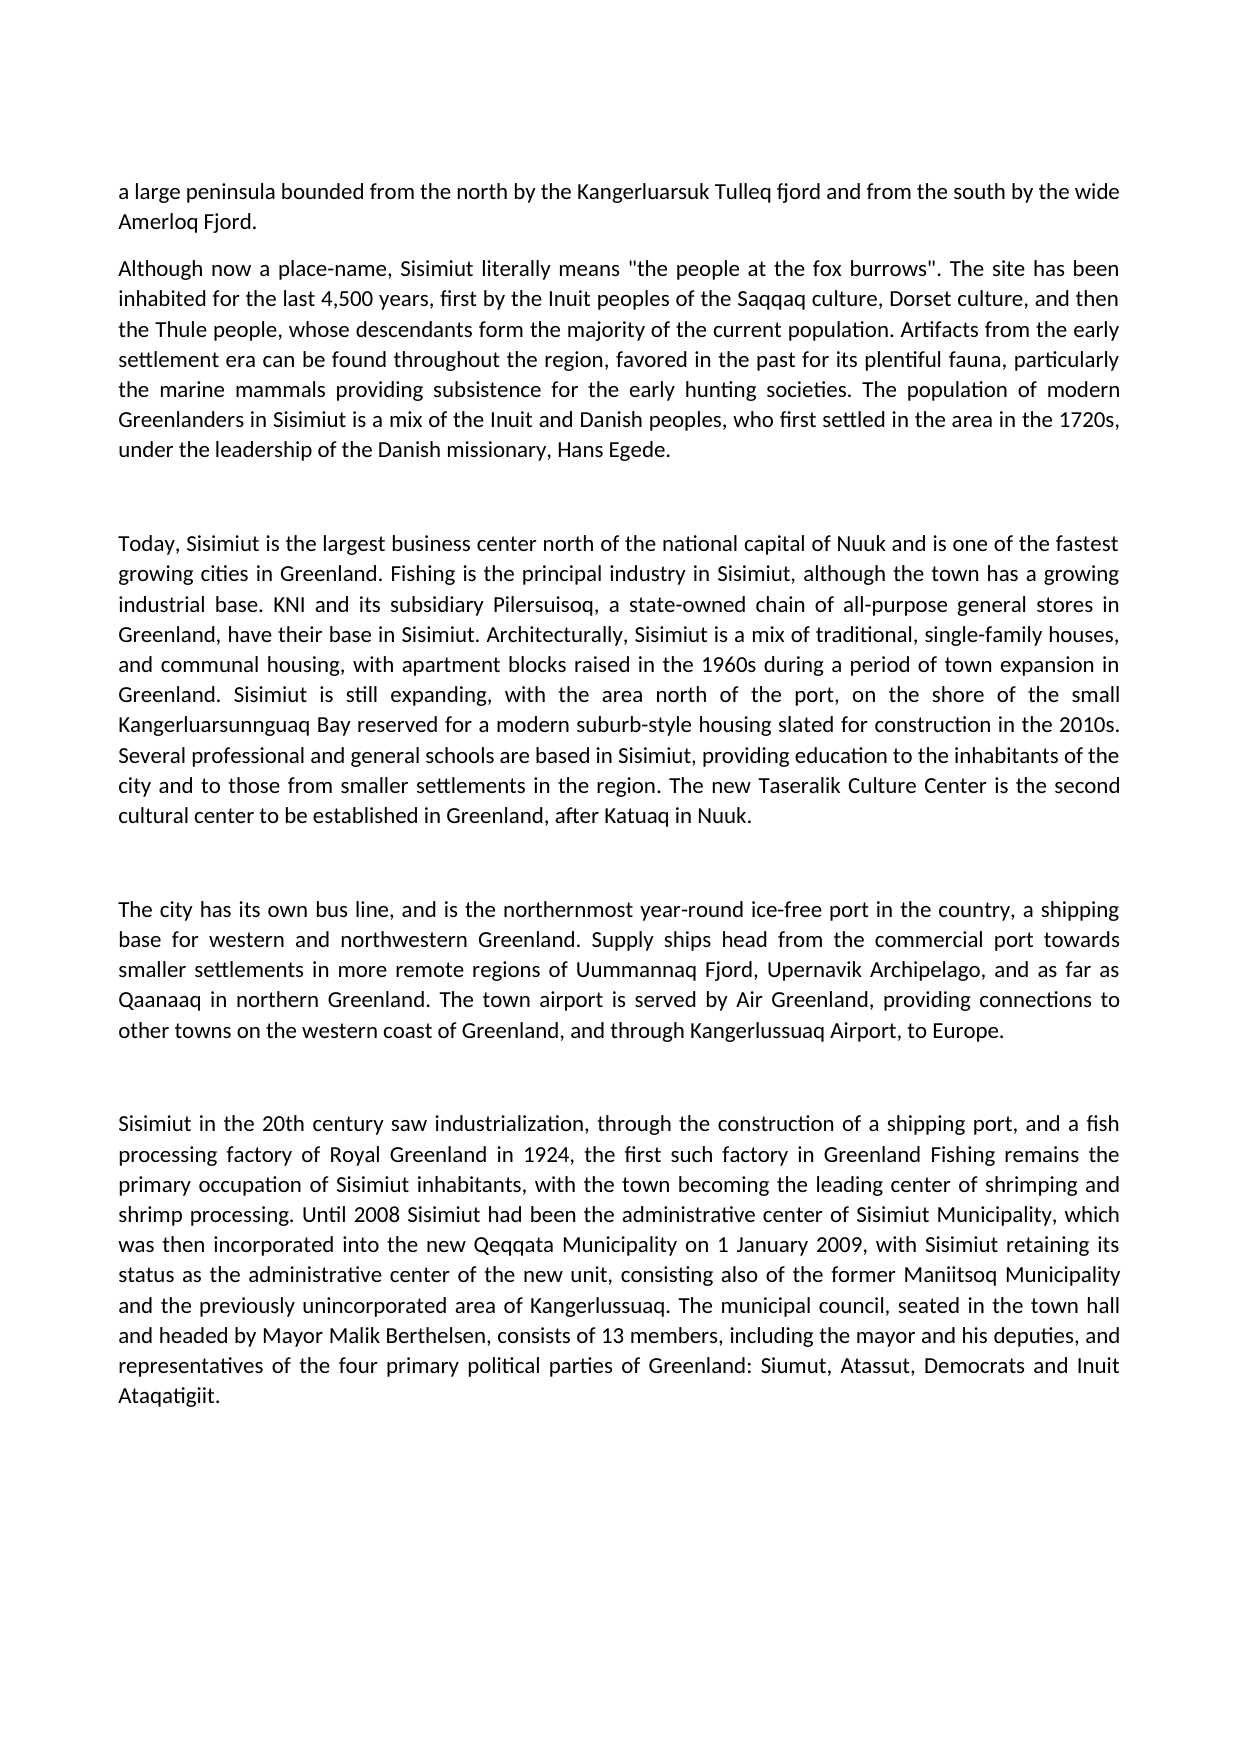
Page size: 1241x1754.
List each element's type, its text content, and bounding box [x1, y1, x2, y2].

text Today, Sisimiut is the largest business center north of the national capital of Nuuk and is one of the fastest growing cities in Greenland. Fishing is the principal industry in Sisimiut, although the town has a growing industrial base. KNI and its subsidiary Pilersuisoq, a state-owned chain of all-purpose general stores in Greenland, have their base in Sisimiut. Architecturally, Sisimiut is a mix of traditional, single-family houses, and communal housing, with apartment blocks raised in the 1960s during a period of town expansion in Greenland. Sisimiut is still expanding, with the area north of the port, on the shore of the small Kangerluarsunnguaq Bay reserved for a modern suburb-style housing slated for construction in the 2010s. Several professional and general schools are based in Sisimiut, providing education to the inhabitants of the city and to those from smaller settlements in the region. The new Taseralik Culture Center is the second cultural center to be established in Greenland, after Katuaq in Nuuk. [118, 529, 1122, 829]
text The city has its own bus line, and is the northernmost year-round ice-free port in the country, a shipping base for western and northwestern Greenland. Supply ships head from the commercial port towards smaller settlements in more remote regions of Uummannaq Fjord, Upernavik Archipelago, and as far as Qaanaaq in northern Greenland. The town airport is served by Air Greenland, providing connections to other towns on the western coast of Greenland, and through Kangerlussuaq Airport, to Europe. [118, 895, 1122, 1044]
text Although now a place-name, Sisimiut literally means "the people at the fox burrows". The site has been inhabited for the last 4,500 years, first by the Inuit peoples of the Saqqaq culture, Dorset culture, and then the Thule people, whose descendants form the majority of the current population. Artifacts from the early settlement era can be found throughout the region, favored in the past for its plentiful fauna, particularly the marine mammals providing subsistence for the early hunting societies. The population of modern Greenlanders in Sisimiut is a mix of the Inuit and Danish peoples, who first settled in the area in the 1720s, under the leadership of the Danish missionary, Hans Egede. [118, 254, 1122, 463]
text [118, 177, 1122, 235]
text Sisimiut in the 20th century saw industrialization, through the construction of a shipping port, and a fish processing factory of Royal Greenland in 1924, the first such factory in Greenland Fishing remains the primary occupation of Sisimiut inhabitants, with the town becoming the leading center of shrimping and shrimp processing. Until 2008 Sisimiut had been the administrative center of Sisimiut Municipality, which was then incorporated into the new Qeqqata Municipality on 1 January 2009, with Sisimiut retaining its status as the administrative center of the new unit, consisting also of the former Maniitsoq Municipality and the previously unincorporated area of Kangerlussuaq. The municipal council, seated in the town hall and headed by Mayor Malik Berthelsen, consists of 13 members, including the mayor and his deputies, and representatives of the four primary political parties of Greenland: Siumut, Atassut, Democrats and Inuit Ataqatigiit. [118, 1109, 1122, 1409]
